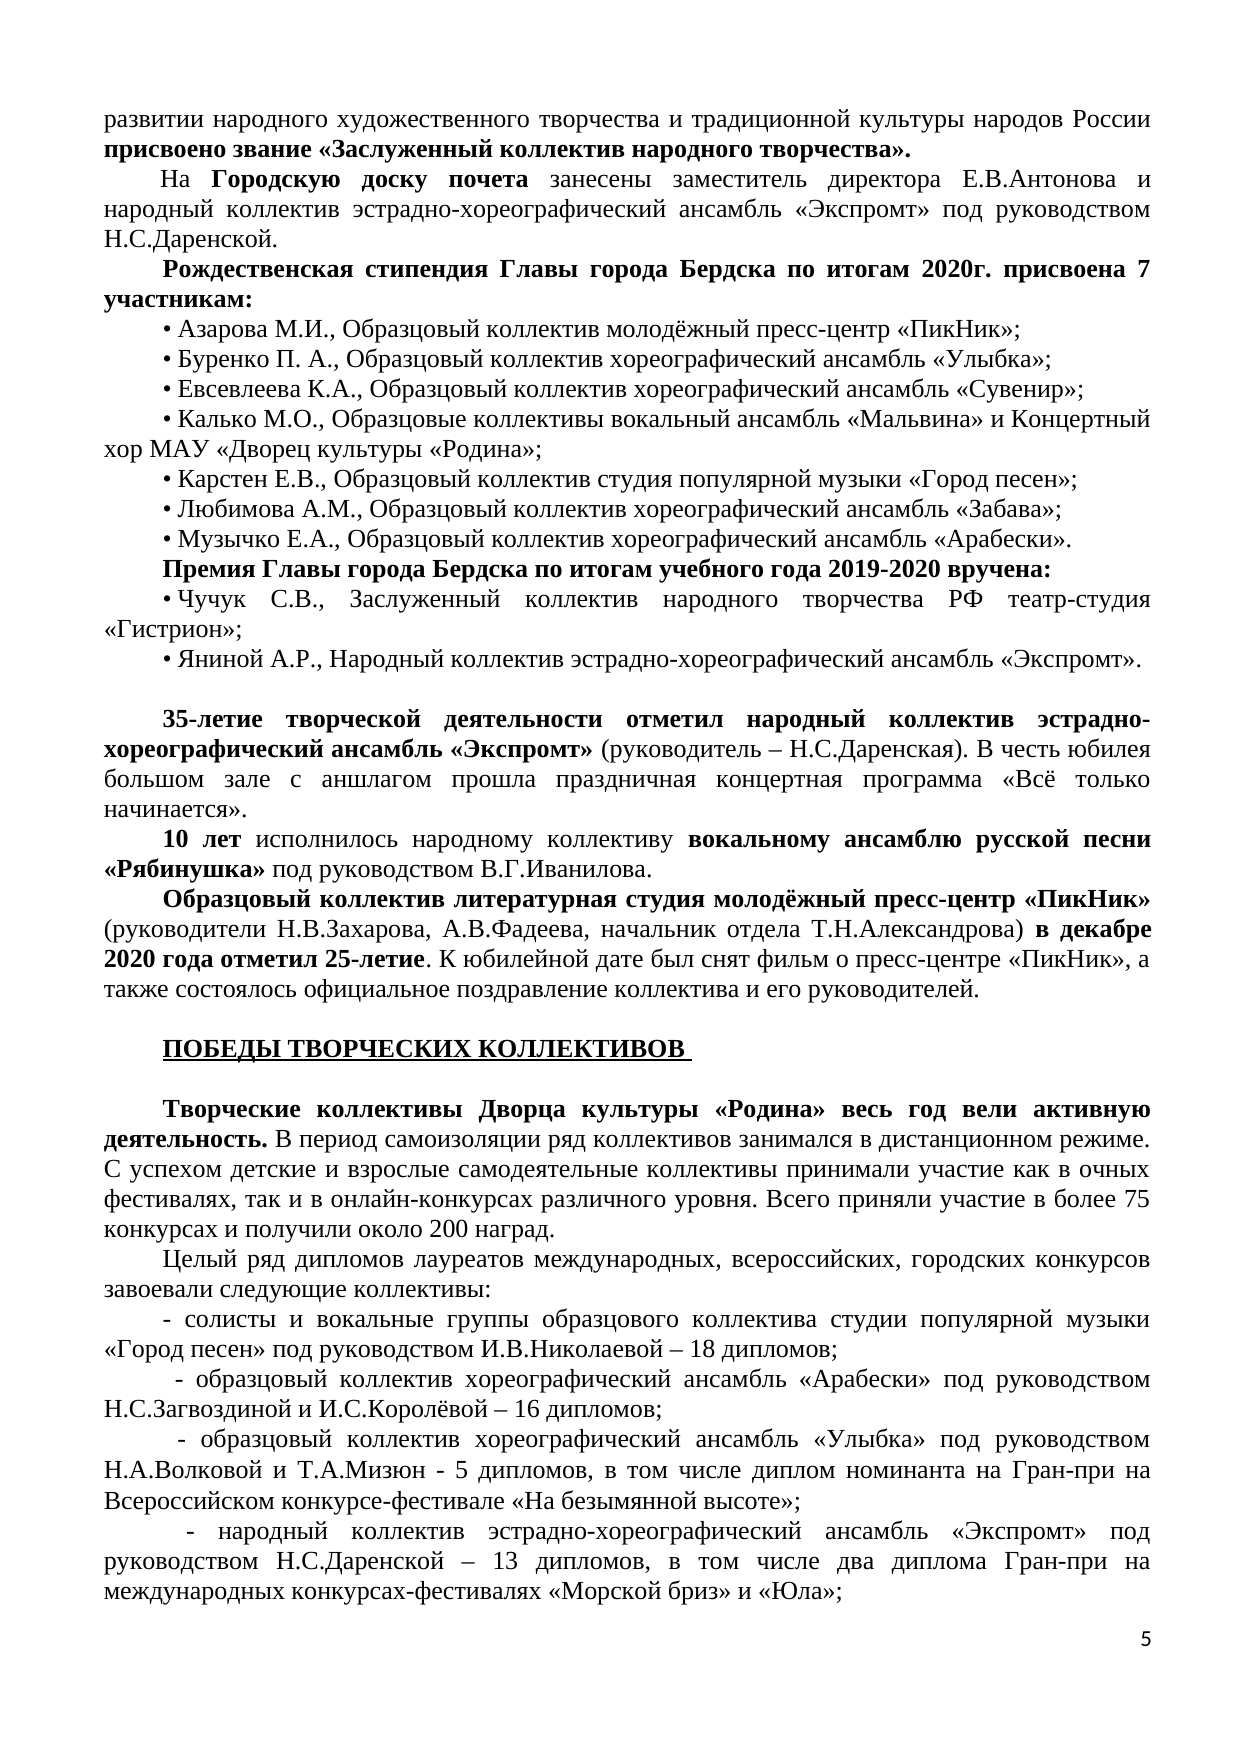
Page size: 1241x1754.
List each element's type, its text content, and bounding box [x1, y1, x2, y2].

text - образцовый коллектив хореографический ансамбль «Арабески» под руководством Н.С.Загвоздиной и И.С.Королёвой – 16 дипломов; [103, 1363, 1152, 1423]
text • Яниной А.Р., Народный коллектив эстрадно-хореографический ансамбль «Экспромт». [103, 643, 1152, 673]
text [103, 133, 1152, 163]
text - солисты и вокальные группы образцового коллектива студии популярной музыки «Город песен» под руководством И.В.Николаевой – 18 дипломов; [103, 1303, 1152, 1363]
text 35-летие творческой деятельности отметил народный коллектив эстрадно-хореографический ансамбль «Экспромт» (руководитель – Н.С.Даренская). В честь юбилея большом зале с аншлагом прошла праздничная концертная программа «Всё только начинается». [103, 703, 1152, 823]
text Образцовый коллектив литературная студия молодёжный пресс-центр «ПикНик» (руководители Н.В.Захарова, А.В.Фадеева, начальник отдела Т.Н.Александрова) в декабре 2020 года отметил 25-летие. К юбилейной дате был снят фильм о пресс-центре «ПикНик», а также состоялось официальное поздравление коллектива и его руководителей. [103, 883, 1152, 1003]
text • Карстен Е.В., Образцовый коллектив студия популярной музыки «Город песен»; [103, 463, 1152, 493]
text - народный коллектив эстрадно-хореографический ансамбль «Экспромт» под руководством Н.С.Даренской – 13 дипломов, в том числе два диплома Гран-при на международных конкурсах-фестивалях «Морской бриз» и «Юла»; [103, 1515, 1152, 1605]
text Целый ряд дипломов лауреатов международных, всероссийских, городских конкурсов завоевали следующие коллективы: [103, 1243, 1152, 1303]
text • Буренко П. А., Образцовый коллектив хореографический ансамбль «Улыбка»; [103, 343, 1152, 373]
text На Городскую доску почета занесены заместитель директора Е.В.Антонова и народный коллектив эстрадно-хореографический ансамбль «Экспромт» под руководством Н.С.Даренской. [103, 217, 1152, 253]
text Творческие коллективы Дворца культуры «Родина» весь год вели активную деятельность. В период самоизоляции ряд коллективов занимался в дистанционном режиме. С успехом детские и взрослые самодеятельные коллективы принимали участие как в очных фестивалях, так и в онлайн-конкурсах различного уровня. Всего приняли участие в более 75 конкурсах и получили около 200 наград. [103, 1093, 1152, 1243]
text • Чучук С.В., Заслуженный коллектив народного творчества РФ театр-студия «Гистрион»; [103, 583, 1152, 643]
text • Любимова А.М., Образцовый коллектив хореографический ансамбль «Забава»; [103, 493, 1152, 523]
text На Городскую доску почета занесены заместитель директора Е.В.Антонова и народный коллектив эстрадно-хореографический ансамбль «Экспромт» под руководством Н.С.Даренской. [103, 163, 1152, 205]
text Рождественская стипендия Главы города Бердска по итогам 2020г. присвоена 7 участникам: [103, 253, 1152, 313]
text • Музычко Е.А., Образцовый коллектив хореографический ансамбль «Арабески». [103, 523, 1152, 553]
text ПОБЕДЫ ТВОРЧЕСКИХ КОЛЛЕКТИВОВ [103, 1033, 1152, 1063]
text - образцовый коллектив хореографический ансамбль «Улыбка» под руководством Н.А.Волковой и Т.А.Мизюн - 5 дипломов, в том числе диплом номинанта на Гран-при на Всероссийском конкурсе-фестивале «На безымянной высоте»; [103, 1423, 1152, 1515]
text • Азарова М.И., Образцовый коллектив молодёжный пресс-центр «ПикНик»; [103, 313, 1152, 343]
text Премия Главы города Бердска по итогам учебного года 2019-2020 вручена: [103, 553, 1152, 583]
text • Евсевлеева К.А., Образцовый коллектив хореографический ансамбль «Сувенир»; [103, 373, 1152, 403]
text 10 лет исполнилось народному коллективу вокальному ансамблю русской песни «Рябинушка» под руководством В.Г.Иванилова. [103, 823, 1152, 883]
text • Калько М.О., Образцовые коллективы вокальный ансамбль «Мальвина» и Концертный хор МАУ «Дворец культуры «Родина»; [103, 403, 1152, 463]
